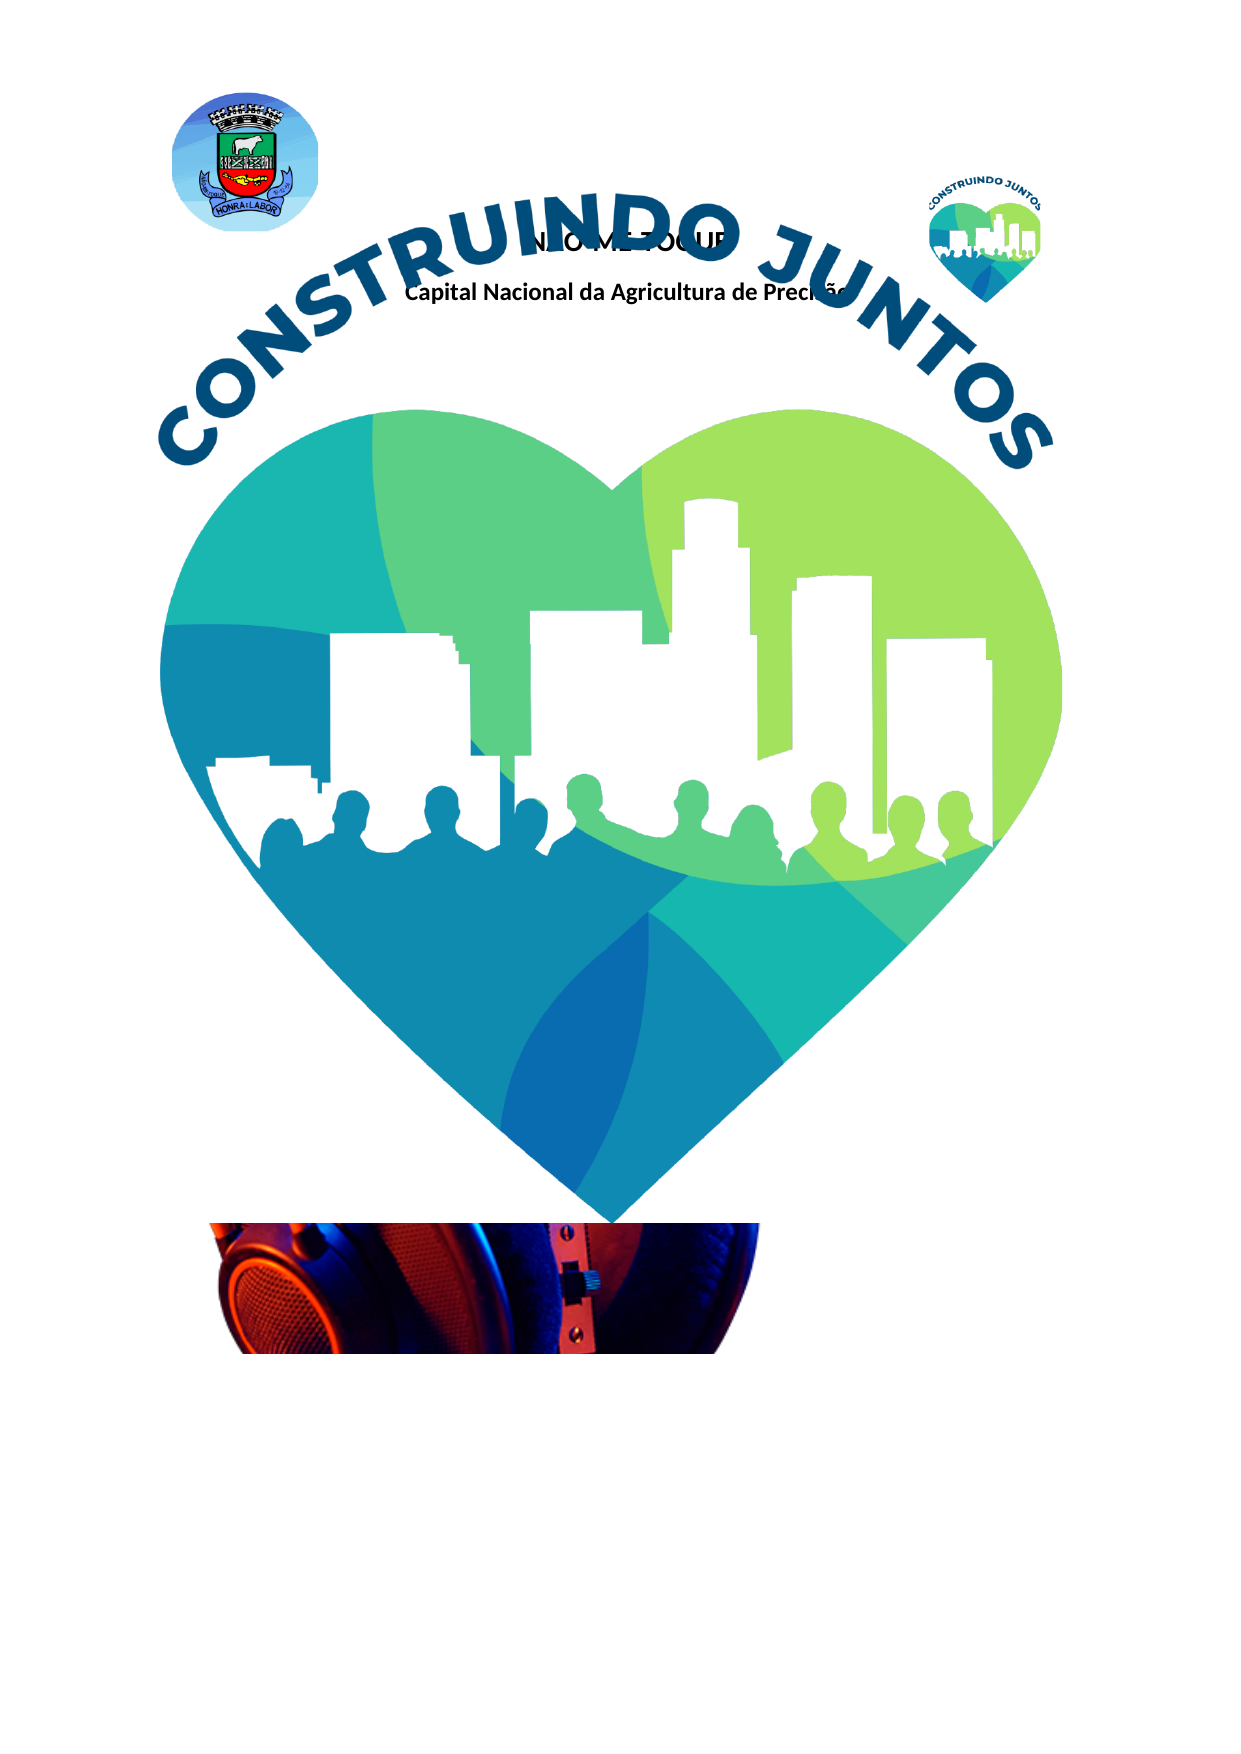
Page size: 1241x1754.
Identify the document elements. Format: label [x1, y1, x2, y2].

picture [158, 92, 1063, 1354]
